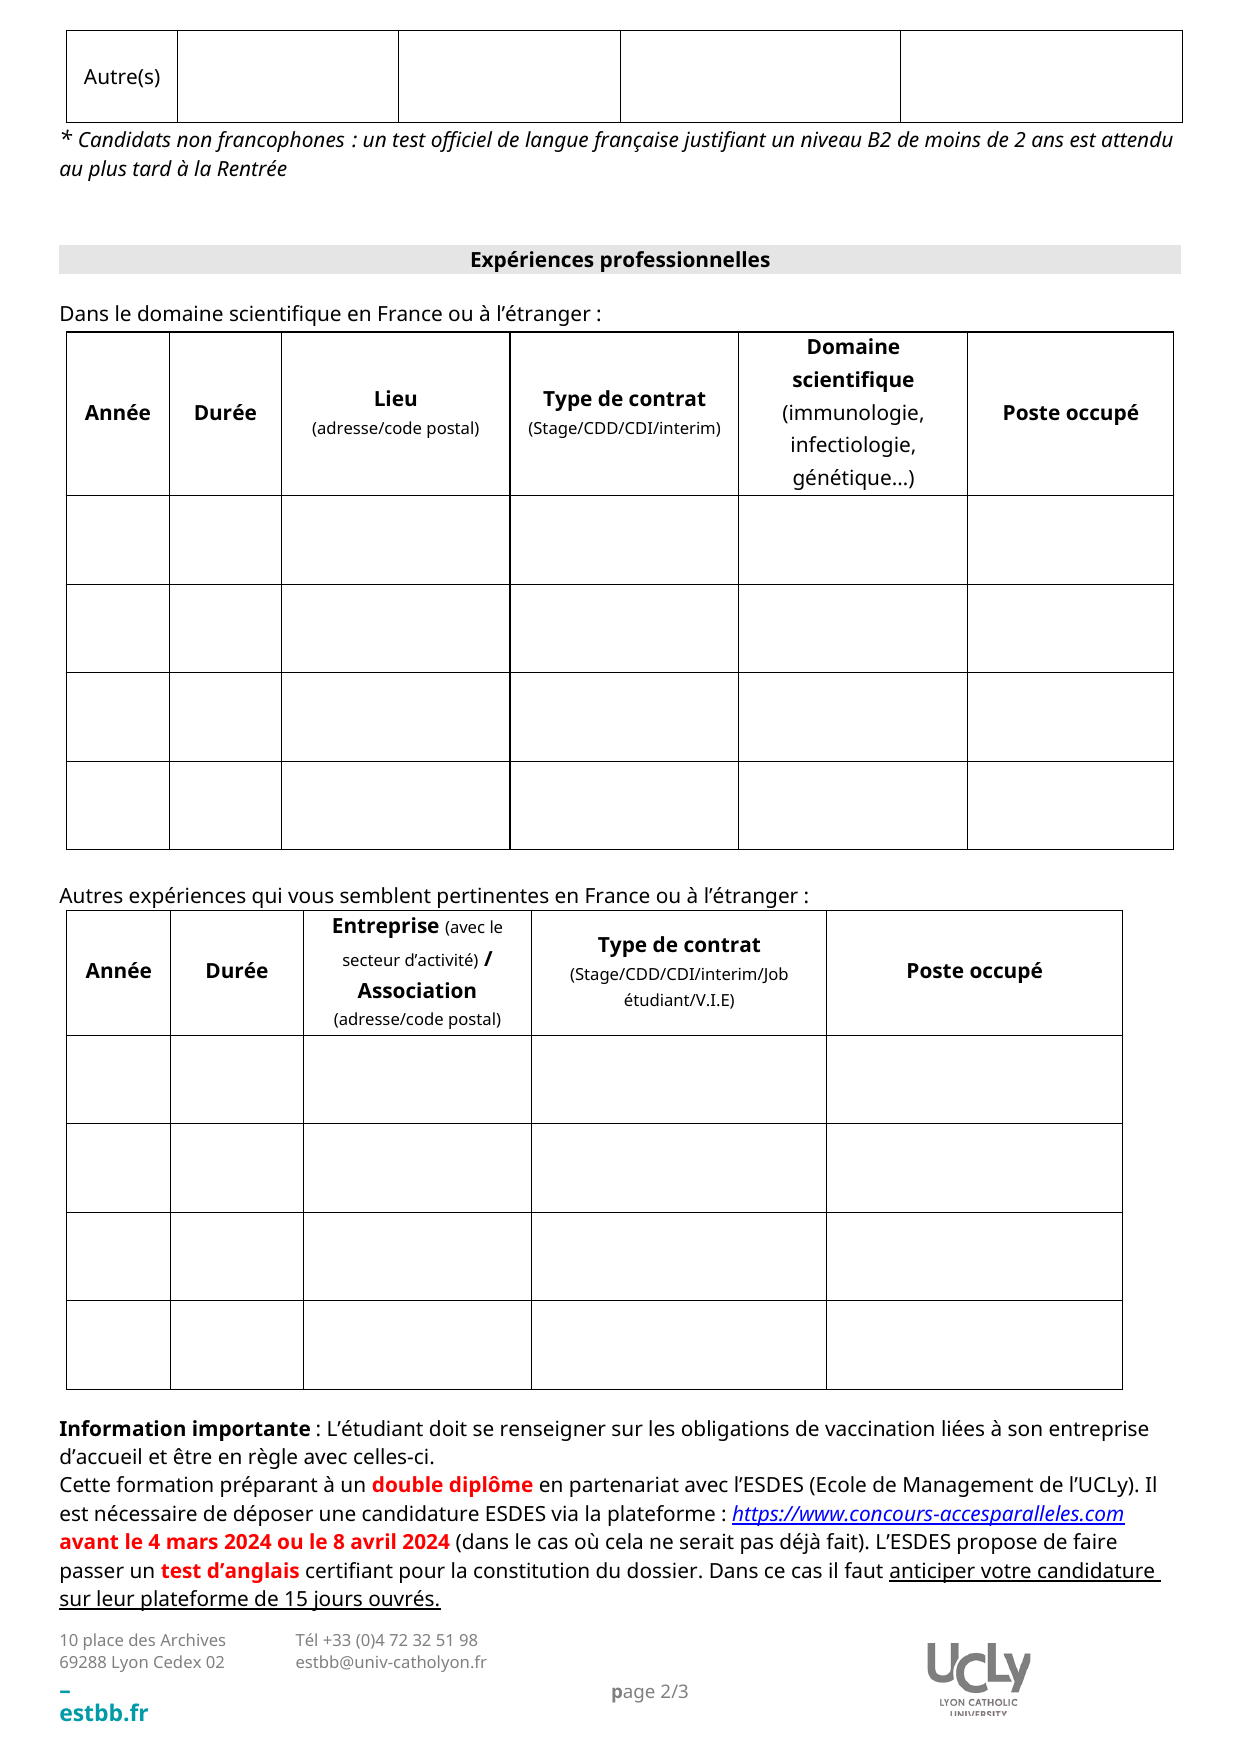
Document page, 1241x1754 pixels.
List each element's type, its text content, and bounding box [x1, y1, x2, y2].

table_cell [67, 585, 169, 672]
table_header Année [67, 333, 169, 495]
table_cell [171, 1301, 303, 1389]
table_cell [171, 1213, 303, 1300]
table_cell [511, 585, 738, 672]
table_cell [282, 762, 509, 849]
table_cell [827, 1213, 1122, 1300]
table_cell [67, 1036, 170, 1123]
table_cell [739, 496, 967, 584]
table_cell [968, 762, 1173, 849]
table_cell [968, 496, 1173, 584]
table_cell [67, 762, 169, 849]
table_header Poste occupé [968, 333, 1173, 495]
table_cell [67, 1124, 170, 1212]
table_cell [399, 31, 620, 122]
table_cell Autre(s) [67, 31, 177, 122]
table_cell [827, 1036, 1122, 1123]
table_cell [67, 673, 169, 761]
text Autres expériences qui vous semblent pertinentes en France ou à l’étranger : [59, 882, 1181, 910]
table_cell [827, 1124, 1122, 1212]
table_cell [968, 673, 1173, 761]
table_cell [511, 762, 738, 849]
text Dans le domaine scientifique en France ou à l’étranger : [59, 299, 1181, 327]
table_cell [67, 496, 169, 584]
table_header Année [67, 911, 170, 1034]
table_cell [532, 1036, 826, 1123]
table_cell [739, 585, 967, 672]
table_header Domaine scientifique (immunologie, infectiologie, génétique…) [739, 333, 967, 495]
text * Candidats non francophones : un test officiel de langue française justifiant un niveau B2 de moins de 2 ans est attendu au plus tard à la Rentrée [59, 123, 1181, 183]
table_cell [282, 585, 509, 672]
table_cell [304, 1124, 531, 1212]
table_cell [282, 673, 509, 761]
table_cell [171, 1124, 303, 1212]
table_cell [532, 1301, 826, 1389]
table_cell [739, 762, 967, 849]
table_header Durée [170, 333, 281, 495]
table_cell [901, 31, 1182, 122]
table_cell [170, 673, 281, 761]
table_header Entreprise (avec le secteur d’activité) / Association (adresse/code postal) [304, 911, 531, 1034]
table_cell [170, 585, 281, 672]
table_cell [171, 1036, 303, 1123]
table_cell [968, 585, 1173, 672]
table_cell [67, 1213, 170, 1300]
table_cell [532, 1213, 826, 1300]
table_header Type de contrat (Stage/CDD/CDI/interim) [511, 333, 738, 495]
table_cell [304, 1213, 531, 1300]
table_header Type de contrat (Stage/CDD/CDI/interim/Job étudiant/V.I.E) [532, 911, 826, 1034]
table_cell [511, 673, 738, 761]
table_cell [621, 31, 900, 122]
text Cette formation préparant à un double diplôme en partenariat avec l’ESDES (Ecole de Management de l’UCLy). Il est nécessaire de déposer une candidature ESDES via la plateforme : https://www.concours-accesparalleles.com avant le 4 mars 2024 ou le 8 avril 2024 (dans le cas où cela ne serait pas déjà fait). L’ESDES propose de faire passer un test d’anglais certifiant pour la constitution du dossier. Dans ce cas il faut anticiper votre candidature sur leur plateforme de 15 jours ouvrés. [59, 1471, 1181, 1613]
table_cell [282, 496, 509, 584]
table_cell [511, 496, 738, 584]
table_cell [178, 31, 398, 122]
text Expériences professionnelles [59, 245, 1181, 274]
table_cell [304, 1036, 531, 1123]
table_cell [170, 496, 281, 584]
table_cell [827, 1301, 1122, 1389]
table_cell [170, 762, 281, 849]
table_cell [739, 673, 967, 761]
table_cell [532, 1124, 826, 1212]
table_header Poste occupé [827, 911, 1122, 1034]
text Information importante : L’étudiant doit se renseigner sur les obligations de vaccination liées à son entreprise d’accueil et être en règle avec celles-ci. [59, 1414, 1181, 1471]
table_header Durée [171, 911, 303, 1034]
table_header Lieu (adresse/code postal) [282, 333, 509, 495]
table_cell [67, 1301, 170, 1389]
table_cell [304, 1301, 531, 1389]
